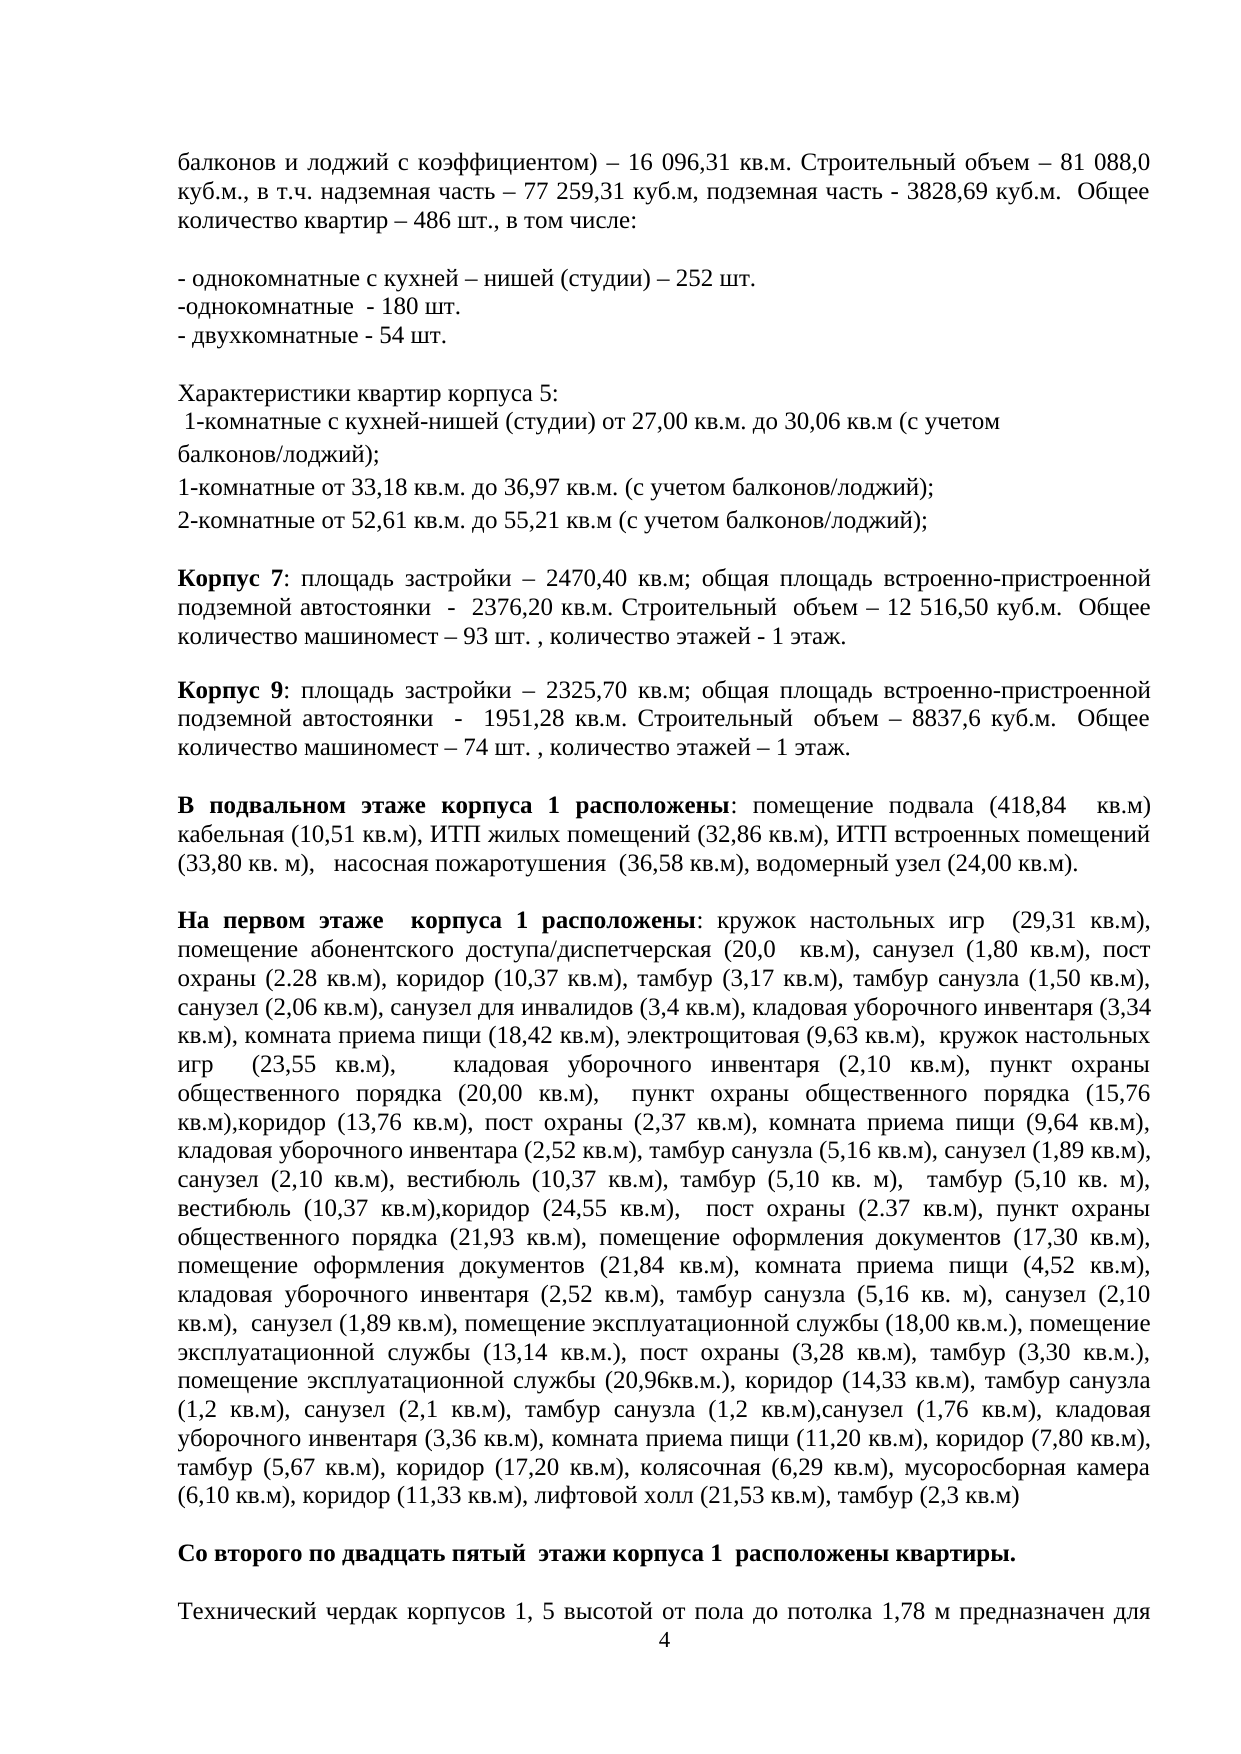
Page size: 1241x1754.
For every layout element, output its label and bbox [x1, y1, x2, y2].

table_cell [177, 118, 1152, 1625]
